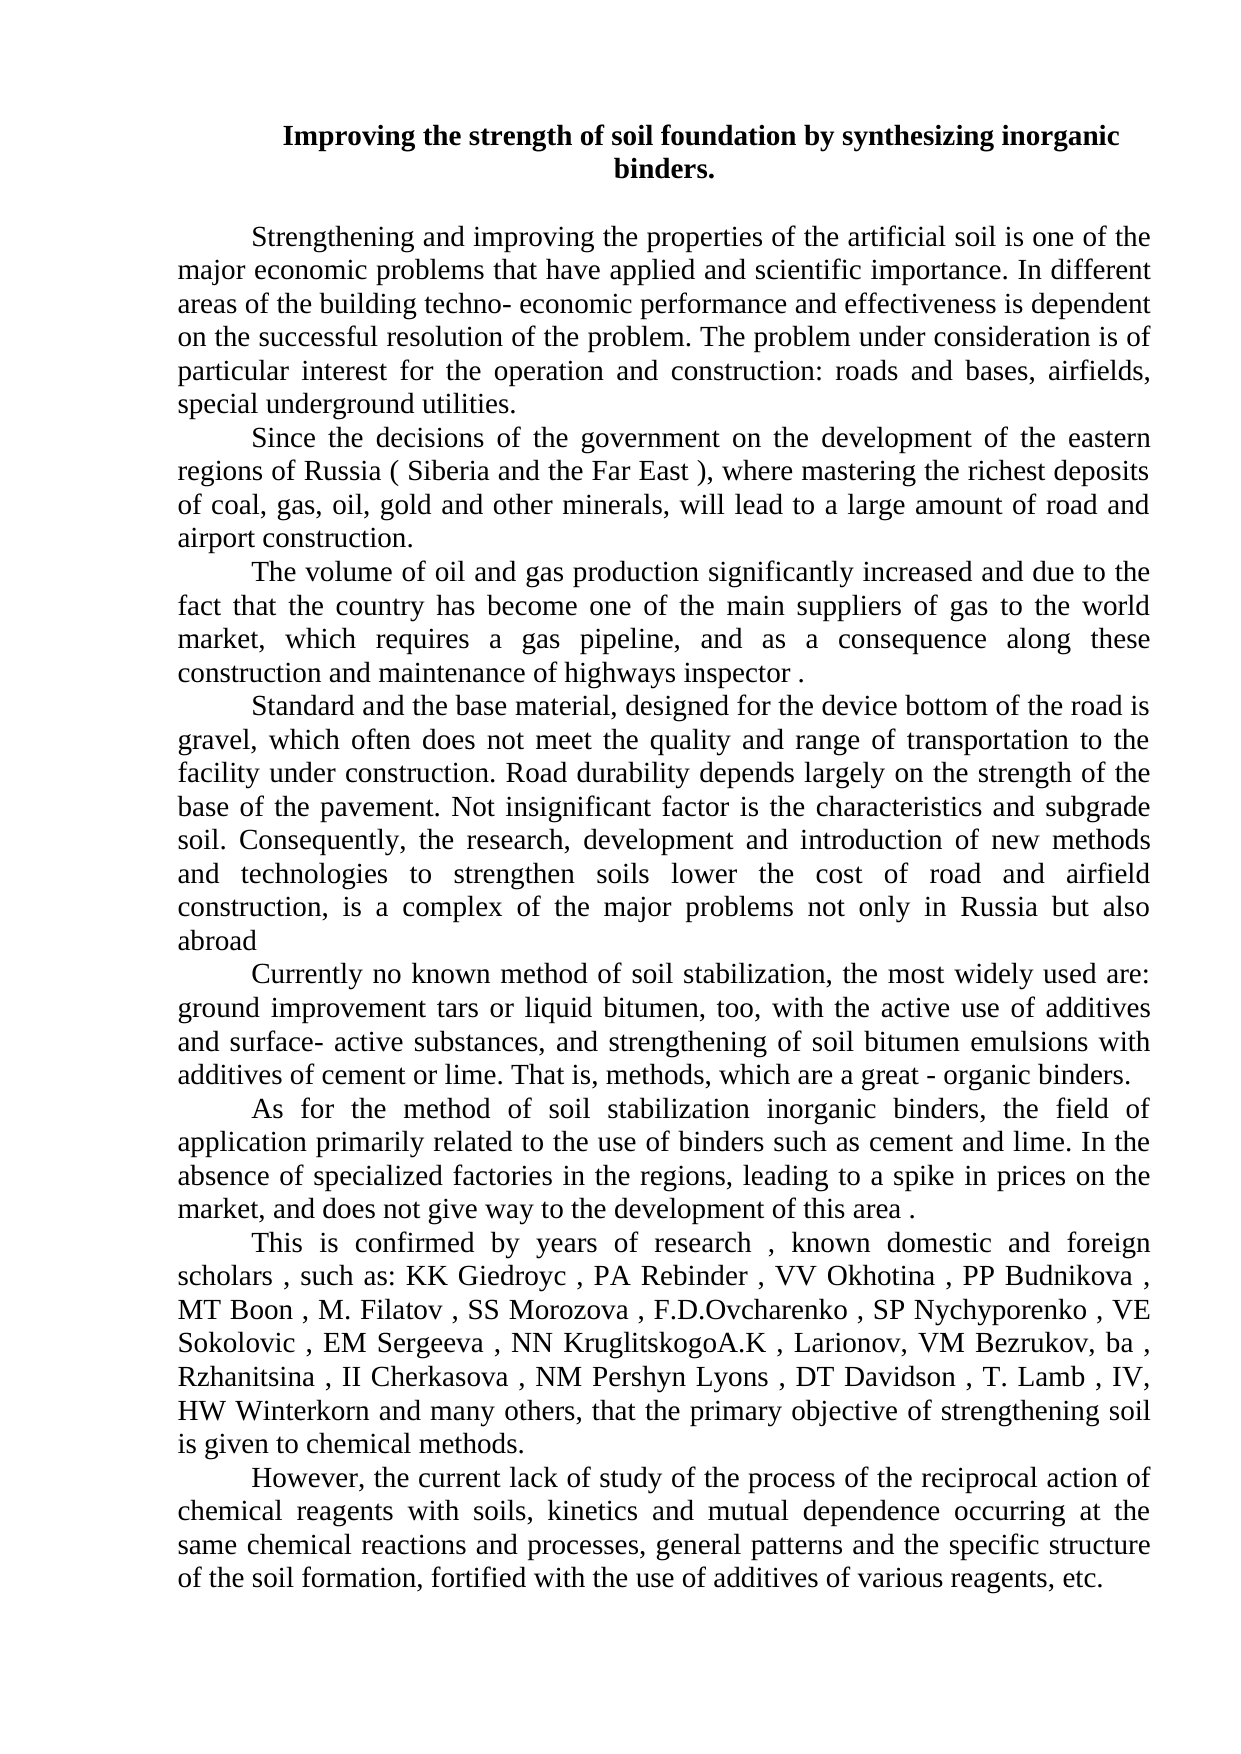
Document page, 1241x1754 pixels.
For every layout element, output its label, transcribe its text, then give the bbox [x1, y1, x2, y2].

text However, the current lack of study of the process of the reciprocal action of chemical reagents with soils, kinetics and mutual dependence occurring at the same chemical reactions and processes, general patterns and the specific structure of the soil formation, fortified with the use of additives of various reagents, etc. [177, 1460, 1152, 1594]
text Improving the strength of soil foundation by synthesizing inorganic binders. [177, 118, 1152, 185]
text Standard and the base material, designed for the device bottom of the road is gravel, which often does not meet the quality and range of transportation to the facility under construction. Road durability depends largely on the strength of the base of the pavement. Not insignificant factor is the characteristics and subgrade soil. Consequently, the research, development and introduction of new methods and technologies to strengthen soils lower the cost of road and airfield construction, is a complex of the major problems not only in Russia but also abroad [177, 688, 1152, 957]
text As for the method of soil stabilization inorganic binders, the field of application primarily related to the use of binders such as cement and lime. In the absence of specialized factories in the regions, leading to a spike in prices on the market, and does not give way to the development of this area . [177, 1091, 1152, 1225]
text This is confirmed by years of research , known domestic and foreign scholars , such as: KK Giedroyc , PA Rebinder , VV Okhotina , PP Budnikova , MT Boon , M. Filatov , SS Morozova , F.D.Ovcharenko , SP Nychyporenko , VE Sokolovic , EM Sergeeva , NN KruglitskogoA.K , Larionov, VM Bezrukov, ba , Rzhanitsina , II Cherkasova , NM Pershyn Lyons , DT Davidson , T. Lamb , IV, HW Winterkorn and many others, that the primary objective of strengthening soil is given to chemical methods. [177, 1225, 1152, 1460]
text Strengthening and improving the properties of the artificial soil is one of the major economic problems that have applied and scientific importance. In different areas of the building techno- economic performance and effectiveness is dependent on the successful resolution of the problem. The problem under consideration is of particular interest for the operation and construction: roads and bases, airfields, special underground utilities. [177, 219, 1152, 420]
text Currently no known method of soil stabilization, the most widely used are: ground improvement tars or liquid bitumen, too, with the active use of additives and surface- active substances, and strengthening of soil bitumen emulsions with additives of cement or lime. That is, methods, which are a great - organic binders. [177, 957, 1152, 1091]
text Since the decisions of the government on the development of the eastern regions of Russia ( Siberia and the Far East ), where mastering the richest deposits of coal, gas, oil, gold and other minerals, will lead to a large amount of road and airport construction. [177, 420, 1152, 554]
text The volume of oil and gas production significantly increased and due to the fact that the country has become one of the main suppliers of gas to the world market, which requires a gas pipeline, and as a consequence along these construction and maintenance of highways inspector . [177, 554, 1152, 688]
